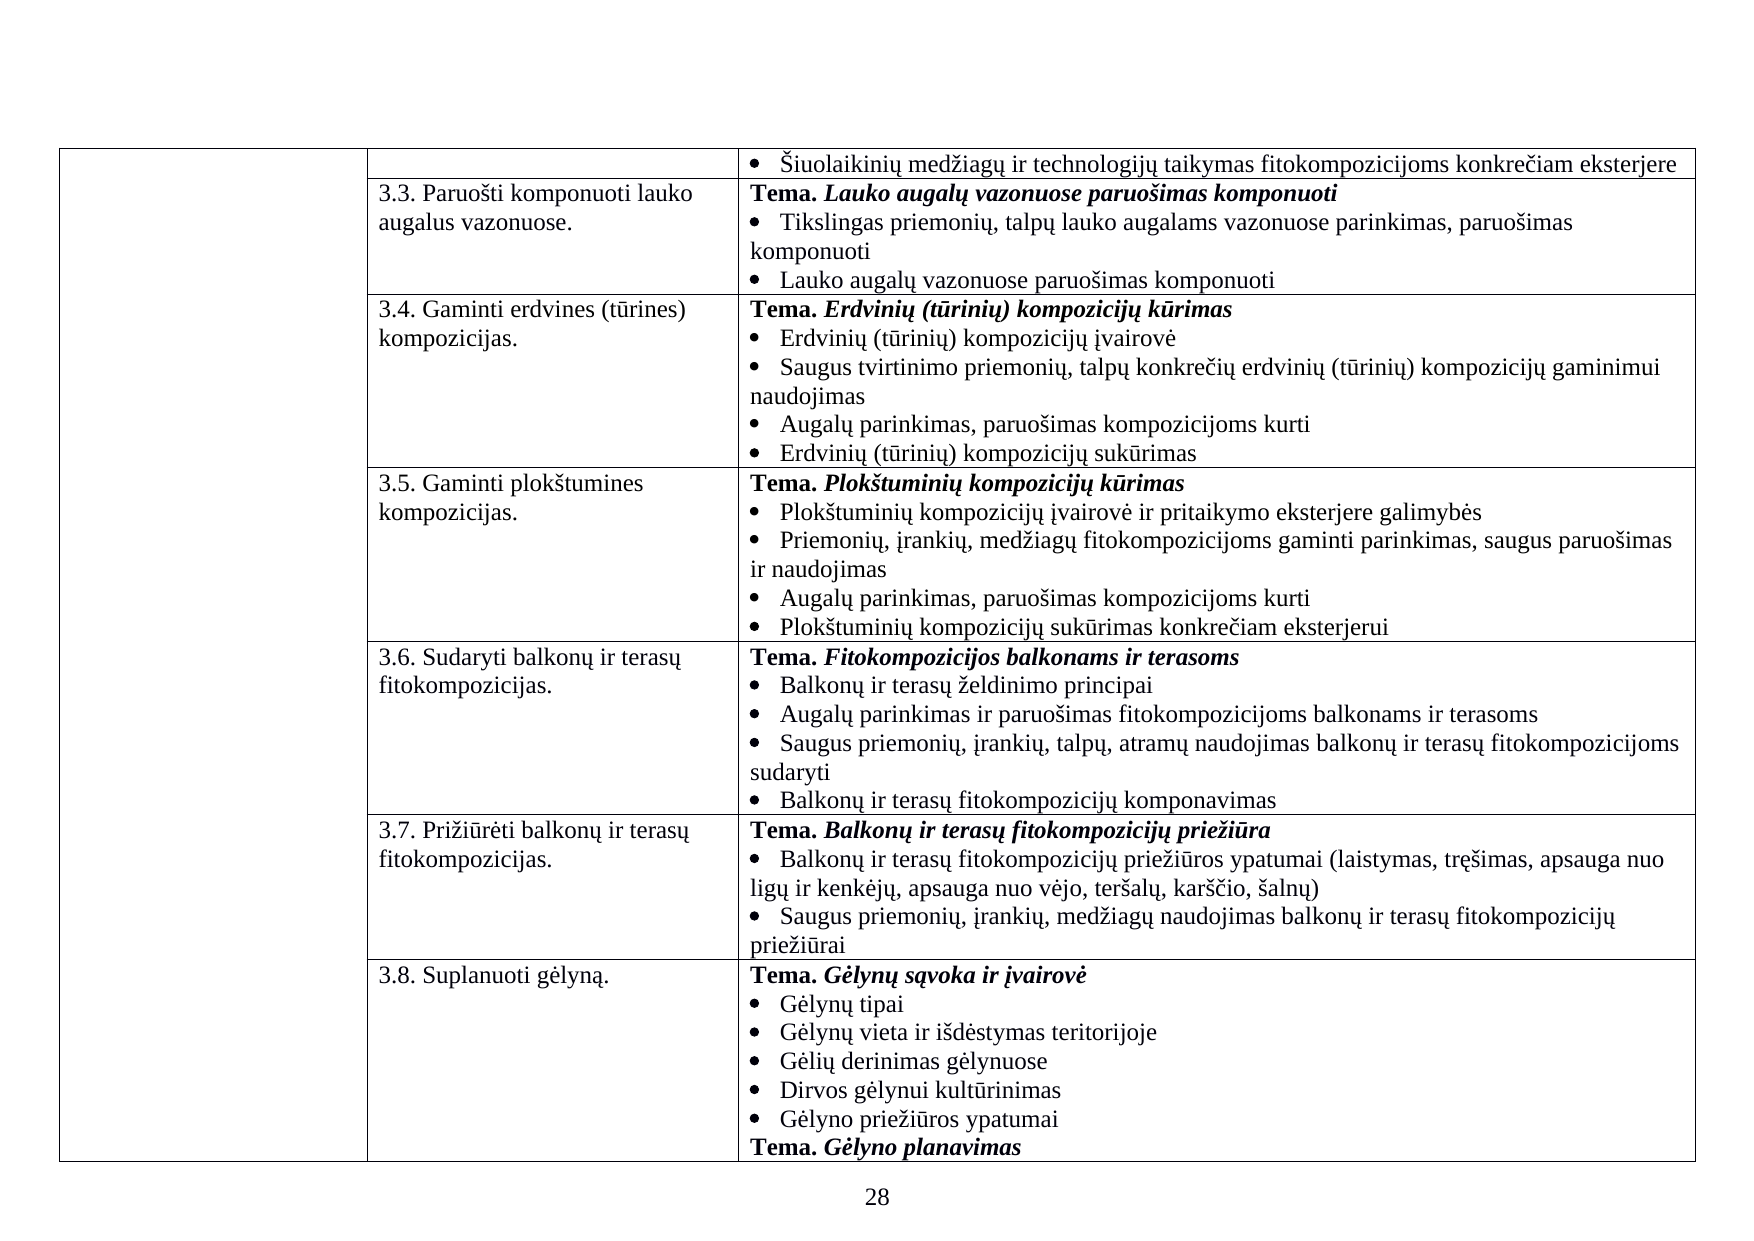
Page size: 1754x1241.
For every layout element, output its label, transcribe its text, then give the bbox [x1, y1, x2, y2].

table_cell Tema. Erdvinių (tūrinių) kompozicijų kūrimas Erdvinių (tūrinių) kompozicijų įvairovė Saugus tvirtinimo priemonių, talpų konkrečių erdvinių (tūrinių) kompozicijų gaminimui naudojimas Augalų parinkimas, paruošimas kompozicijoms kurti Erdvinių (tūrinių) kompozicijų sukūrimas [739, 295, 1695, 467]
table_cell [368, 149, 738, 177]
table_cell 3.5. Gaminti plokštumines kompozicijas. [368, 468, 738, 641]
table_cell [739, 149, 1695, 177]
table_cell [739, 960, 1695, 1161]
table_cell Tema. Balkonų ir terasų fitokompozicijų priežiūra Balkonų ir terasų fitokompozicijų priežiūros ypatumai (laistymas, tręšimas, apsauga nuo ligų ir kenkėjų, apsauga nuo vėjo, teršalų, karščio, šalnų) Saugus priemonių, įrankių, medžiagų naudojimas balkonų ir terasų fitokompozicijų priežiūrai [739, 815, 1695, 959]
table_cell 3.3. Paruošti komponuoti lauko augalus vazonuose. [368, 179, 738, 293]
table_cell 3.4. Gaminti erdvines (tūrines) kompozicijas. [368, 295, 738, 467]
table_cell Tema. Lauko augalų vazonuose paruošimas komponuoti Tikslingas priemonių, talpų lauko augalams vazonuose parinkimas, paruošimas komponuoti Lauko augalų vazonuose paruošimas komponuoti [739, 179, 1695, 293]
table_cell Tema. Fitokompozicijos balkonams ir terasoms Balkonų ir terasų želdinimo principai Augalų parinkimas ir paruošimas fitokompozicijoms balkonams ir terasoms Saugus priemonių, įrankių, talpų, atramų naudojimas balkonų ir terasų fitokompozicijoms sudaryti Balkonų ir terasų fitokompozicijų komponavimas [739, 642, 1695, 814]
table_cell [368, 960, 738, 1161]
table_cell 3.7. Prižiūrėti balkonų ir terasų fitokompozicijas. [368, 815, 738, 959]
table_cell Tema. Plokštuminių kompozicijų kūrimas Plokštuminių kompozicijų įvairovė ir pritaikymo eksterjere galimybės Priemonių, įrankių, medžiagų fitokompozicijoms gaminti parinkimas, saugus paruošimas ir naudojimas Augalų parinkimas, paruošimas kompozicijoms kurti Plokštuminių kompozicijų sukūrimas konkrečiam eksterjerui [739, 468, 1695, 641]
table_cell 3.6. Sudaryti balkonų ir terasų fitokompozicijas. [368, 642, 738, 814]
